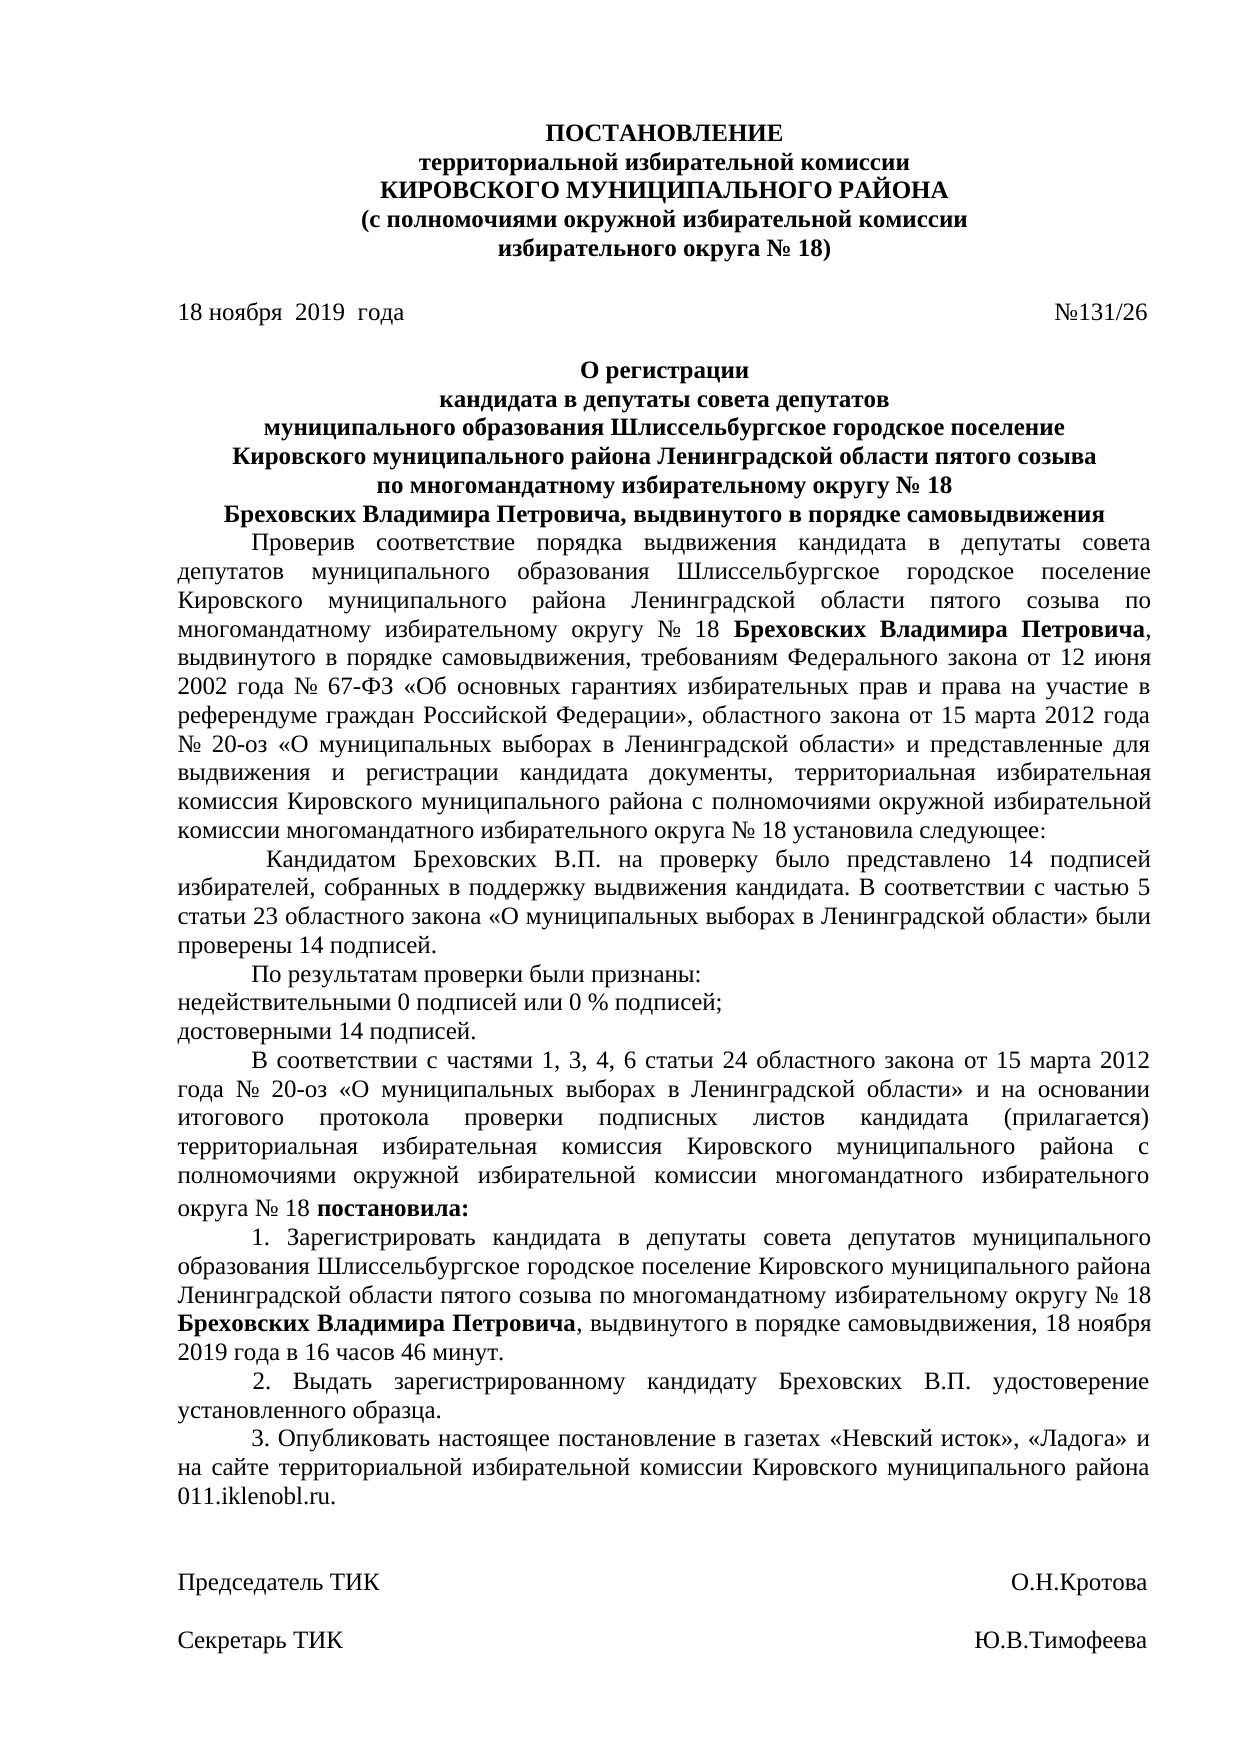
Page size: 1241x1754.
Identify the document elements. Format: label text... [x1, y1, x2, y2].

title (с полномочиями окружной избирательной комиссии [177, 204, 1152, 233]
text Секретарь ТИК Ю.В.Тимофеева [177, 1625, 1150, 1653]
text муниципального образования Шлиссельбургское городское поселение [177, 412, 1152, 441]
text 2. Выдать зарегистрированному кандидату Бреховских В.П. удостоверение установленного образца. [177, 1366, 1150, 1423]
title избирательного округа № 18) [177, 233, 1152, 262]
text кандидата в депутаты совета депутатов [177, 384, 1152, 412]
text по многомандатному избирательному округу № 18 [177, 470, 1152, 499]
text 1. Зарегистрировать кандидата в депутаты совета депутатов муниципального образования Шлиссельбургское городское поселение Кировского муниципального района Ленинградской области пятого созыва по многомандатному избирательному округу № 18 Бреховских Владимира Петровича, выдвинутого в порядке самовыдвижения, 18 ноября 2019 года в 16 часов 46 минут. [177, 1222, 1152, 1366]
text 18 ноября 2019 года №131/26 [177, 297, 1152, 326]
text недействительными 0 подписей или 0 % подписей; [177, 987, 1152, 1016]
text Кировского муниципального района Ленинградской области пятого созыва [177, 441, 1152, 470]
title ПОСТАНОВЛЕНИЕ [177, 118, 1152, 147]
text Председатель ТИК О.Н.Кротова [177, 1567, 1150, 1596]
title территориальной избирательной комиссии [177, 147, 1152, 176]
title КИРОВСКОГО МУНИЦИПАЛЬНОГО РАЙОНА [177, 176, 1152, 204]
text достоверными 14 подписей. [177, 1016, 1152, 1045]
text 3. Опубликовать настоящее постановление в газетах «Невский исток», «Ладога» и на сайте территориальной избирательной комиссии Кировского муниципального района 011.iklenobl.ru. [177, 1423, 1150, 1510]
title О регистрации [177, 355, 1152, 384]
text В соответствии с частями 1, 3, 4, 6 статьи 24 областного закона от 15 марта 2012 года № 20-оз «О муниципальных выборах в Ленинградской области» и на основании итогового протокола проверки подписных листов кандидата (прилагается) территориальная избирательная комиссия Кировского муниципального района с полномочиями окружной избирательной комиссии многомандатного избирательного округа № 18 постановила: [177, 1045, 1150, 1222]
text Бреховских Владимира Петровича, выдвинутого в порядке самовыдвижения [177, 499, 1152, 527]
text Проверив соответствие порядка выдвижения кандидата в депутаты совета депутатов муниципального образования Шлиссельбургское городское поселение Кировского муниципального района Ленинградской области пятого созыва по многомандатному избирательному округу № 18 Бреховских Владимира Петровича, выдвинутого в порядке самовыдвижения, требованиям Федерального закона от 12 июня 2002 года № 67-ФЗ «Об основных гарантиях избирательных прав и права на участие в референдуме граждан Российской Федерации», областного закона от 15 марта 2012 года № 20-оз «О муниципальных выборах в Ленинградской области» и представленные для выдвижения и регистрации кандидата документы, территориальная избирательная комиссия Кировского муниципального района с полномочиями окружной избирательной комиссии многомандатного избирательного округа № 18 установила следующее: [177, 527, 1152, 844]
text Кандидатом Бреховских В.П. на проверку было представлено 14 подписей избирателей, собранных в поддержку выдвижения кандидата. В соответствии с частью 5 статьи 23 областного закона «О муниципальных выборах в Ленинградской области» были проверены 14 подписей. [177, 844, 1152, 959]
text По результатам проверки были признаны: [177, 959, 1150, 987]
